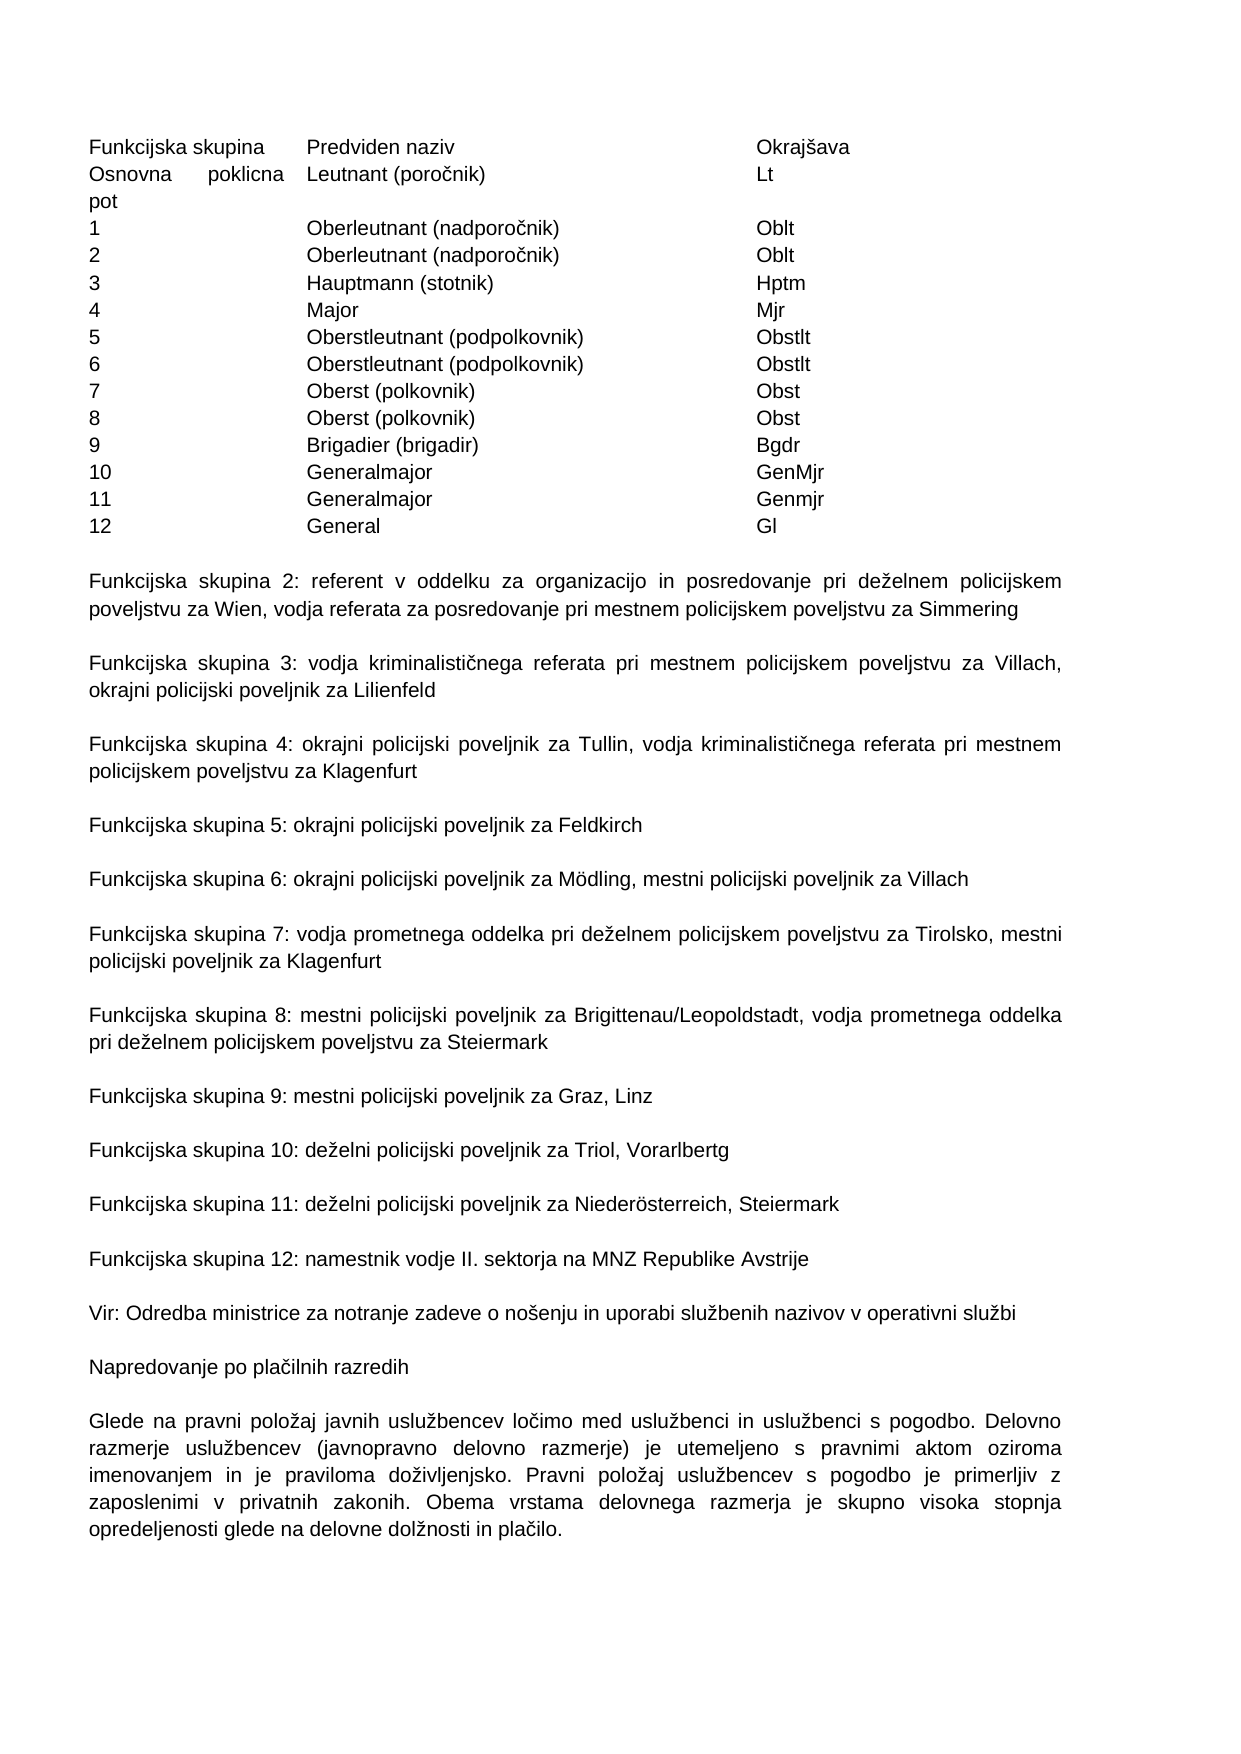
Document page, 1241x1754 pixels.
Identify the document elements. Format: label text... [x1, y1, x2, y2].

text Funkcijska skupina 5: okrajni policijski poveljnik za Feldkirch [88, 811, 1063, 838]
text Napredovanje po plačilnih razredih [88, 1353, 1063, 1380]
table_cell General [295, 512, 745, 539]
table_cell Hauptmann (stotnik) [295, 268, 745, 295]
table_cell 11 [77, 485, 295, 512]
text Vir: Odredba ministrice za notranje zadeve o nošenju in uporabi službenih nazivov v operativni službi [88, 1298, 1063, 1326]
text Funkcijska skupina 10: deželni policijski poveljnik za Triol, Vorarlbertg [88, 1136, 1063, 1163]
table_header Predviden naziv [295, 133, 745, 160]
table_cell Brigadier (brigadir) [295, 431, 745, 458]
table_cell Major [295, 295, 745, 322]
table_cell Generalmajor [295, 458, 745, 485]
table_cell Oberstleutnant (podpolkovnik) [295, 323, 745, 349]
table_cell Oberst (polkovnik) [295, 377, 745, 404]
text Funkcijska skupina 2: referent v oddelku za organizacijo in posredovanje pri deželnem policijskem poveljstvu za Wien, vodja referata za posredovanje pri mestnem policijskem poveljstvu za Simmering [88, 567, 1063, 621]
table_cell Oberstleutnant (podpolkovnik) [295, 350, 745, 377]
table_cell Obst [745, 377, 913, 404]
table_cell Leutnant (poročnik) [295, 160, 745, 214]
table_cell 8 [77, 404, 295, 431]
table_cell Obstlt [745, 350, 913, 377]
text Funkcijska skupina 8: mestni policijski poveljnik za Brigittenau/Leopoldstadt, vodja prometnega oddelka pri deželnem policijskem poveljstvu za Steiermark [88, 1001, 1063, 1055]
table_cell Mjr [745, 295, 913, 322]
table_cell Oberleutnant (nadporočnik) [295, 241, 745, 268]
text Funkcijska skupina 12: namestnik vodje II. sektorja na MNZ Republike Avstrije [88, 1244, 1063, 1271]
table_cell 1 [77, 214, 295, 241]
text Funkcijska skupina 7: vodja prometnega oddelka pri deželnem policijskem poveljstvu za Tirolsko, mestni policijski poveljnik za Klagenfurt [88, 919, 1063, 973]
table_cell Bgdr [745, 431, 913, 458]
table_cell 4 [77, 295, 295, 322]
table_cell Obst [745, 404, 913, 431]
text Funkcijska skupina 6: okrajni policijski poveljnik za Mödling, mestni policijski poveljnik za Villach [88, 865, 1063, 892]
table_header Funkcijska skupina [77, 133, 295, 160]
text Funkcijska skupina 3: vodja kriminalističnega referata pri mestnem policijskem poveljstvu za Villach, okrajni policijski poveljnik za Lilienfeld [88, 648, 1063, 703]
text Funkcijska skupina 4: okrajni policijski poveljnik za Tullin, vodja kriminalističnega referata pri mestnem policijskem poveljstvu za Klagenfurt [88, 730, 1063, 784]
text Funkcijska skupina 9: mestni policijski poveljnik za Graz, Linz [88, 1082, 1063, 1109]
table_cell 3 [77, 268, 295, 295]
table_cell 9 [77, 431, 295, 458]
table_cell 10 [77, 458, 295, 485]
table_cell 5 [77, 323, 295, 349]
table_cell Osnovna poklicna pot [77, 160, 295, 214]
table_cell Generalmajor [295, 485, 745, 512]
text Funkcijska skupina 11: deželni policijski poveljnik za Niederösterreich, Steiermark [88, 1190, 1063, 1217]
table_cell Oberleutnant (nadporočnik) [295, 214, 745, 241]
table_cell Genmjr [745, 485, 913, 512]
table_cell 12 [77, 512, 295, 539]
table_cell 2 [77, 241, 295, 268]
table_cell Gl [745, 512, 913, 539]
table_cell Hptm [745, 268, 913, 295]
table_header Okrajšava [745, 133, 913, 160]
table_cell 6 [77, 350, 295, 377]
table_cell GenMjr [745, 458, 913, 485]
table_cell Obstlt [745, 323, 913, 349]
table_cell Oblt [745, 241, 913, 268]
text Glede na pravni položaj javnih uslužbencev ločimo med uslužbenci in uslužbenci s pogodbo. Delovno razmerje uslužbencev (javnopravno delovno razmerje) je utemeljeno s pravnimi aktom oziroma imenovanjem in je praviloma doživljenjsko. Pravni položaj uslužbencev s pogodbo je primerljiv z zaposlenimi v privatnih zakonih. Obema vrstama delovnega razmerja je skupno visoka stopnja opredeljenosti glede na delovne dolžnosti in plačilo. [88, 1407, 1063, 1542]
table_cell 7 [77, 377, 295, 404]
table_cell Lt [745, 160, 913, 214]
table_cell Oberst (polkovnik) [295, 404, 745, 431]
table_cell Oblt [745, 214, 913, 241]
